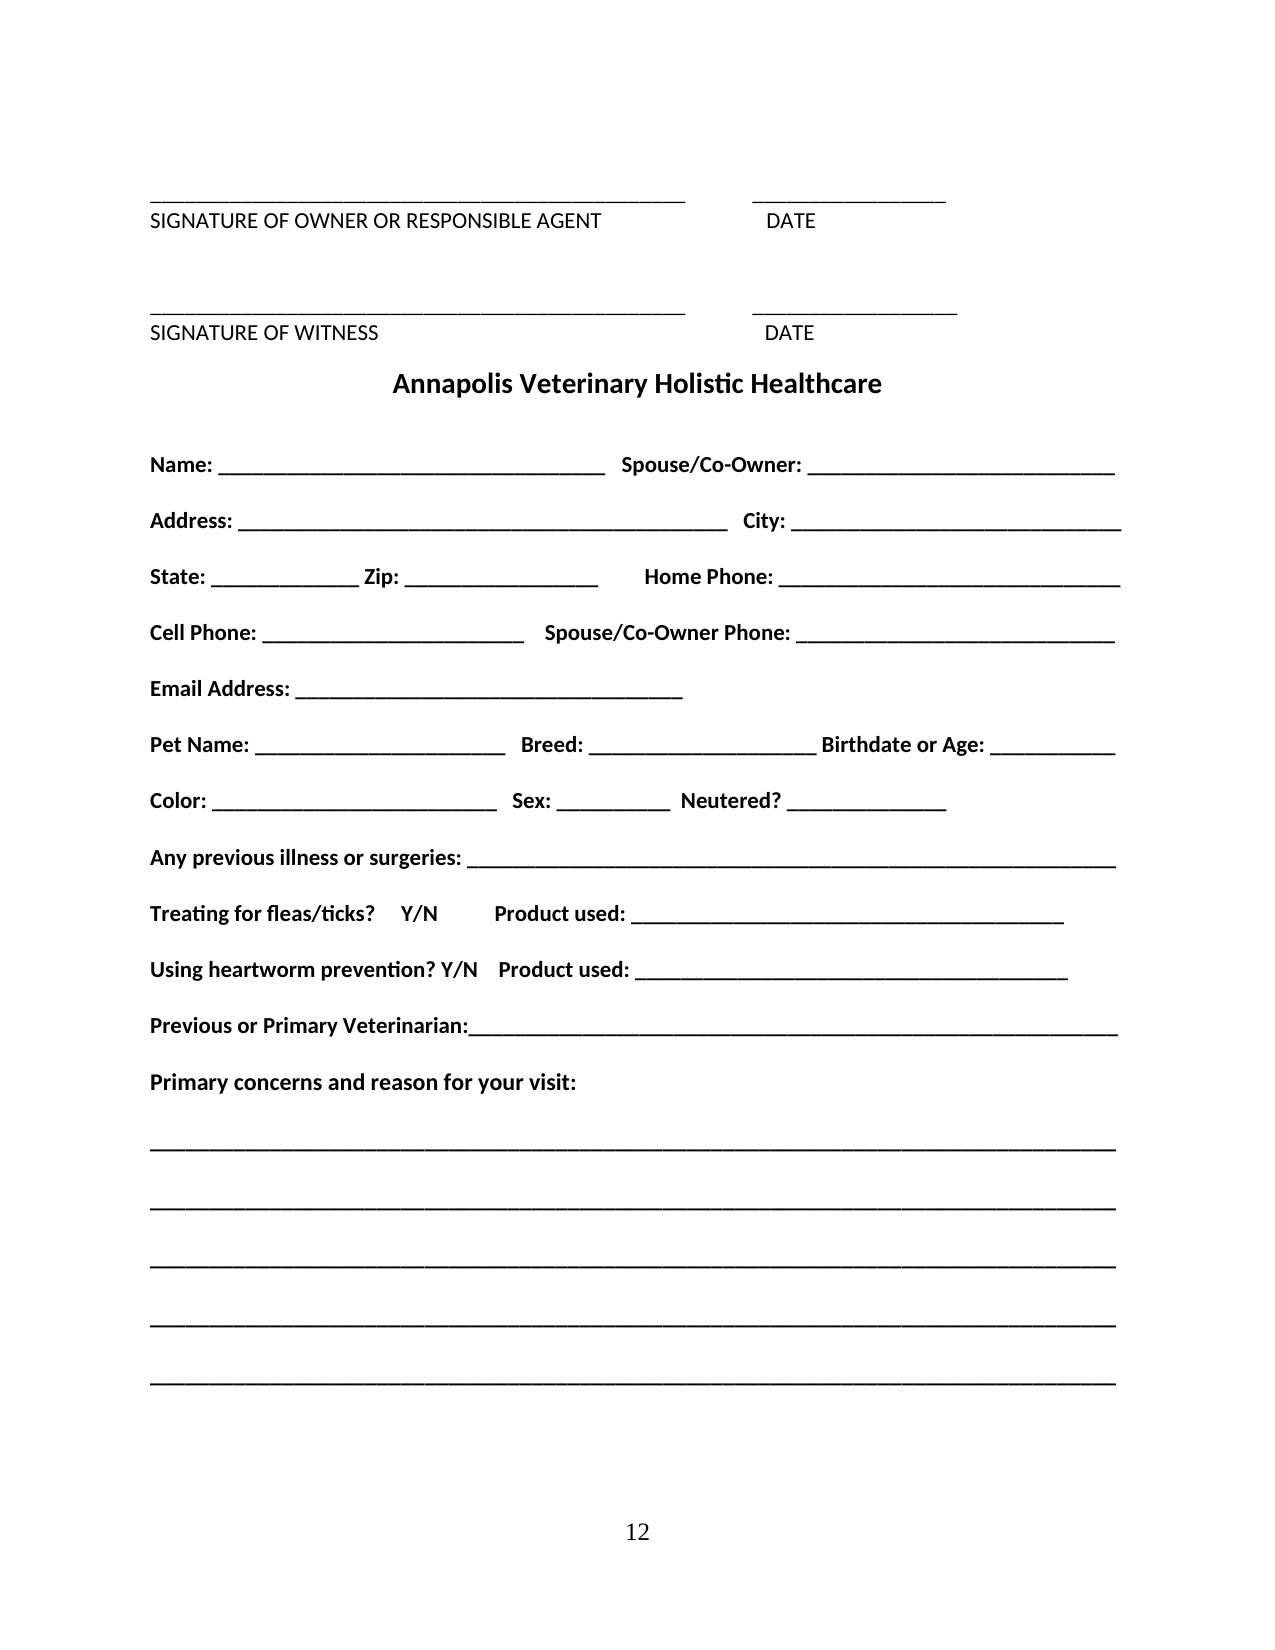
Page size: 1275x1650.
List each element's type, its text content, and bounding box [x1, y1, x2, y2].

text Pet Name: ______________________ Breed: ____________________ Birthdate or Age: ___________ Color: _________________________ Sex: __________ Neutered? ______________ [150, 731, 1125, 814]
text _____________________________________________________________________________________________________________________________________________________________________________________________________________________________________________________________________________________________________________________________________________________________________________________________________________________ [150, 1125, 1125, 1389]
text Address: ___________________________________________ City: _____________________________ [150, 506, 1125, 534]
text Primary concerns and reason for your visit: [150, 1067, 1125, 1096]
text _______________________________________________ _________________ [150, 178, 1125, 206]
text Treating for fleas/ticks? Y/N Product used: ______________________________________ [150, 899, 1125, 927]
subtitle Name: __________________________________ Spouse/Co-Owner: ___________________________ [150, 450, 1125, 478]
subtitle Annapolis Veterinary Holistic Healthcare [150, 365, 1125, 401]
text SIGNATURE OF WITNESS DATE [150, 318, 1125, 346]
text State: _____________ Zip: _________________ Home Phone: ______________________________ Cell Phone: _______________________ Spouse/Co-Owner Phone: ____________________________ [150, 562, 1125, 646]
text SIGNATURE OF OWNER OR RESPONSIBLE AGENT DATE [150, 206, 1125, 234]
text Any previous illness or surgeries: _________________________________________________________ [150, 843, 1125, 871]
text Email Address: __________________________________ [150, 674, 1125, 702]
text _______________________________________________ __________________ [150, 290, 1125, 318]
text Previous or Primary Veterinarian:_________________________________________________________ [150, 1011, 1125, 1039]
text Using heartworm prevention? Y/N Product used: ______________________________________ [150, 955, 1125, 983]
